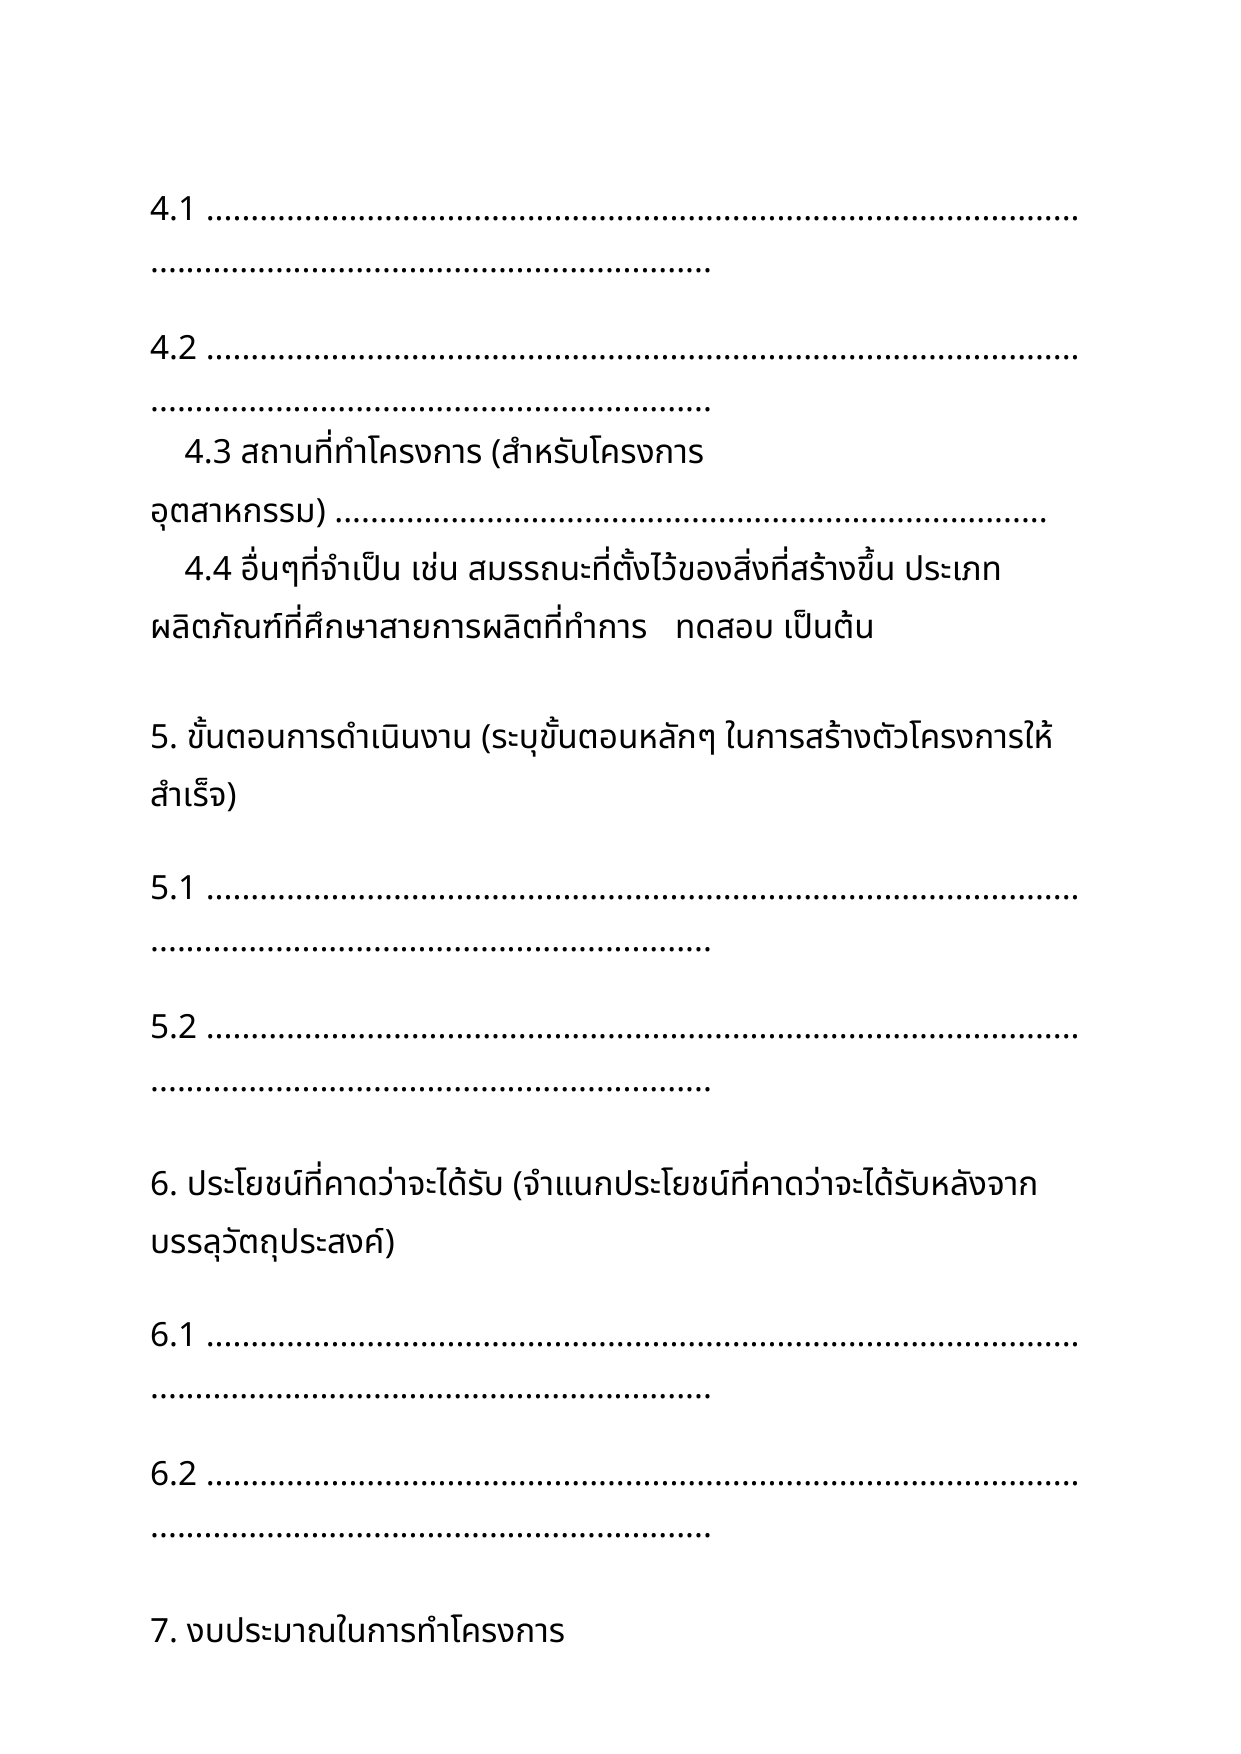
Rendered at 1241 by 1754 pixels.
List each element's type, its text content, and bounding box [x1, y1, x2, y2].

text 5.1 ................................................................................................................................................................. [150, 829, 1090, 962]
text 6.2 ................................................................................................................................................................. [150, 1415, 1090, 1548]
text 6. ประโยชน์ที่คาดว่าจะได้รับ (จำแนกประโยชน์ที่คาดว่าจะได้รับหลังจากบรรลุวัตถุประสงค์) [150, 1160, 1090, 1268]
text 4.2 ................................................................................................................................................................. [150, 289, 1090, 422]
text 4.3 สถานที่ทำโครงการ (สำหรับโครงการอุตสาหกรรม) ................................................................................ [150, 428, 1090, 537]
text 5. ขั้นตอนการดำเนินงาน (ระบุขั้นตอนหลักๆ ในการสร้างตัวโครงการให้สำเร็จ) [150, 713, 1090, 822]
text 7. งบประมาณในการทำโครงการ [150, 1607, 1090, 1657]
text 4.4 อื่นๆที่จำเป็น เช่น สมรรถนะที่ตั้งไว้ของสิ่งที่สร้างขึ้น ประเภทผลิตภัณฑ์ที่ศึกษาสายการผลิตที่ทำการ ทดสอบ เป็นต้น [150, 544, 1090, 653]
text 5.2 ................................................................................................................................................................. [150, 968, 1090, 1101]
text 6.1 ................................................................................................................................................................. [150, 1276, 1090, 1408]
text 4.1 ................................................................................................................................................................. [150, 150, 1090, 282]
